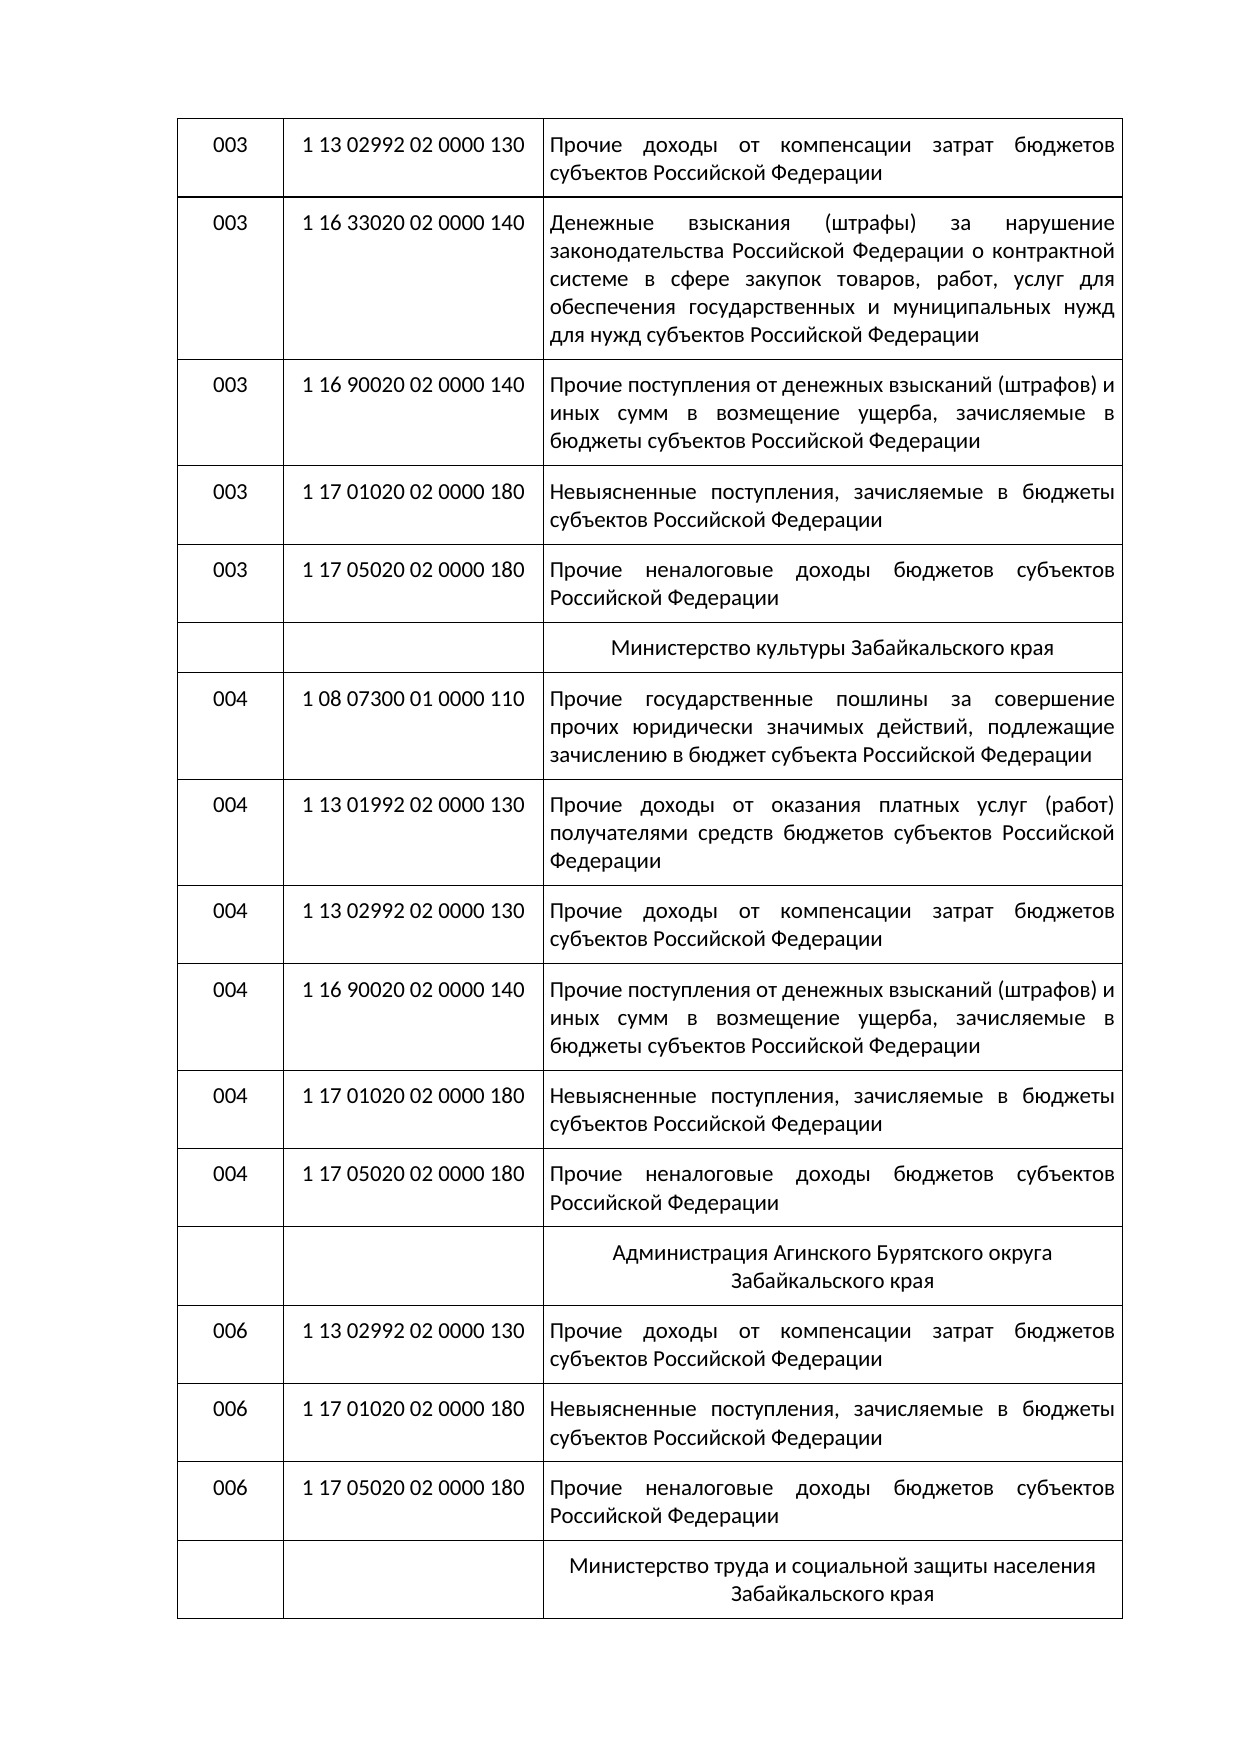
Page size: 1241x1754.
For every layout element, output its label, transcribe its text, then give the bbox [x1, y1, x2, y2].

table_cell Прочие неналоговые доходы бюджетов субъектов Российской Федерации [544, 1149, 1122, 1226]
table_cell 003 [178, 360, 283, 465]
table_cell Прочие неналоговые доходы бюджетов субъектов Российской Федерации [544, 1462, 1122, 1539]
table_cell 1 13 02992 02 0000 130 [284, 1306, 543, 1383]
table_cell 003 [178, 198, 283, 359]
table_cell 004 [178, 673, 283, 778]
table_cell Прочие неналоговые доходы бюджетов субъектов Российской Федерации [544, 545, 1122, 622]
table_cell Прочие поступления от денежных взысканий (штрафов) и иных сумм в возмещение ущерба, зачисляемые в бюджеты субъектов Российской Федерации [544, 360, 1122, 465]
table_cell [178, 623, 283, 672]
table_cell 1 16 90020 02 0000 140 [284, 964, 543, 1069]
table_cell 1 16 33020 02 0000 140 [284, 198, 543, 359]
table_cell 006 [178, 1384, 283, 1461]
table_cell 004 [178, 1149, 283, 1226]
table_cell 004 [178, 886, 283, 963]
table_cell 1 17 05020 02 0000 180 [284, 1462, 543, 1539]
table_cell Прочие доходы от компенсации затрат бюджетов субъектов Российской Федерации [544, 1306, 1122, 1383]
table_cell [178, 1227, 283, 1304]
table_cell 1 17 05020 02 0000 180 [284, 545, 543, 622]
table_cell Денежные взыскания (штрафы) за нарушение законодательства Российской Федерации о контрактной системе в сфере закупок товаров, работ, услуг для обеспечения государственных и муниципальных нужд для нужд субъектов Российской Федерации [544, 198, 1122, 359]
table_cell 003 [178, 119, 283, 196]
table_cell Министерство труда и социальной защиты населения Забайкальского края [544, 1541, 1122, 1618]
table_cell 1 17 01020 02 0000 180 [284, 1071, 543, 1148]
table_cell [178, 1541, 283, 1618]
table_cell 003 [178, 466, 283, 543]
table_cell Министерство культуры Забайкальского края [544, 623, 1122, 672]
table_cell 006 [178, 1462, 283, 1539]
table_cell Администрация Агинского Бурятского округа Забайкальского края [544, 1227, 1122, 1304]
table_cell [284, 1541, 543, 1618]
table_cell [284, 623, 543, 672]
table_cell 003 [178, 545, 283, 622]
table_cell Прочие доходы от компенсации затрат бюджетов субъектов Российской Федерации [544, 119, 1122, 196]
table_cell 004 [178, 964, 283, 1069]
table_cell Прочие доходы от оказания платных услуг (работ) получателями средств бюджетов субъектов Российской Федерации [544, 780, 1122, 885]
table_cell 006 [178, 1306, 283, 1383]
table_cell [284, 1227, 543, 1304]
table_cell 1 17 01020 02 0000 180 [284, 466, 543, 543]
table_cell 004 [178, 1071, 283, 1148]
table_cell Невыясненные поступления, зачисляемые в бюджеты субъектов Российской Федерации [544, 1384, 1122, 1461]
table_cell 1 13 01992 02 0000 130 [284, 780, 543, 885]
table_cell 1 17 05020 02 0000 180 [284, 1149, 543, 1226]
table_cell 1 08 07300 01 0000 110 [284, 673, 543, 778]
table_cell Прочие доходы от компенсации затрат бюджетов субъектов Российской Федерации [544, 886, 1122, 963]
table_cell Невыясненные поступления, зачисляемые в бюджеты субъектов Российской Федерации [544, 1071, 1122, 1148]
table_cell Прочие государственные пошлины за совершение прочих юридически значимых действий, подлежащие зачислению в бюджет субъекта Российской Федерации [544, 673, 1122, 778]
table_cell Невыясненные поступления, зачисляемые в бюджеты субъектов Российской Федерации [544, 466, 1122, 543]
table_cell 1 16 90020 02 0000 140 [284, 360, 543, 465]
table_cell 004 [178, 780, 283, 885]
table_cell 1 13 02992 02 0000 130 [284, 119, 543, 196]
table_cell 1 13 02992 02 0000 130 [284, 886, 543, 963]
table_cell Прочие поступления от денежных взысканий (штрафов) и иных сумм в возмещение ущерба, зачисляемые в бюджеты субъектов Российской Федерации [544, 964, 1122, 1069]
table_cell 1 17 01020 02 0000 180 [284, 1384, 543, 1461]
